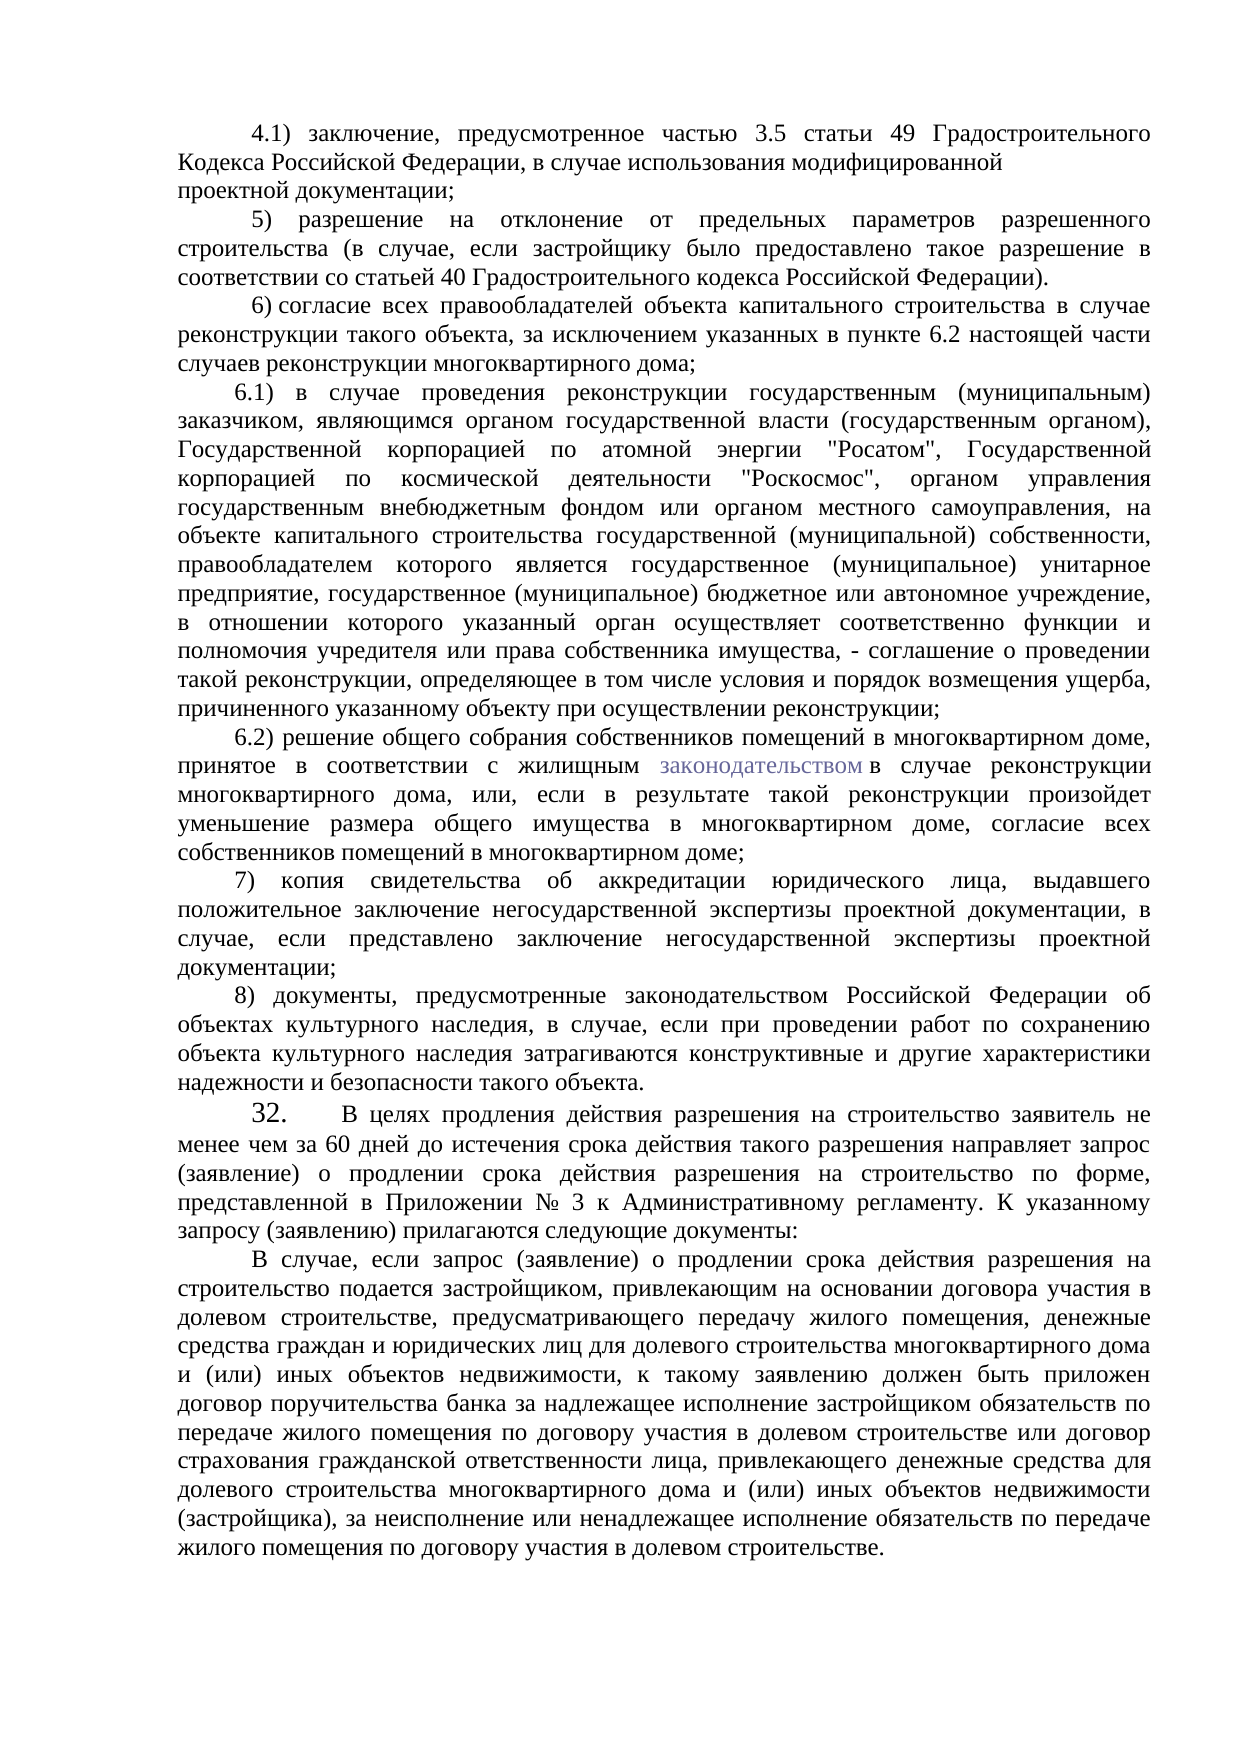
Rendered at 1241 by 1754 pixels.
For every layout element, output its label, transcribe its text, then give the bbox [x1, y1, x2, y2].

text 6.2) решение общего собрания собственников помещений в многоквартирном доме, принятое в соответствии с жилищным законодательством в случае реконструкции многоквартирного дома, или, если в результате такой реконструкции произойдет уменьшение размера общего имущества в многоквартирном доме, согласие всех собственников помещений в многоквартирном доме; [177, 722, 1152, 866]
text 7) копия свидетельства об аккредитации юридического лица, выдавшего положительное заключение негосударственной экспертизы проектной документации, в случае, если представлено заключение негосударственной экспертизы проектной документации; [177, 866, 1152, 981]
text В случае, если запрос (заявление) о продлении срока действия разрешения на строительство подается застройщиком, привлекающим на основании договора участия в долевом строительстве, предусматривающего передачу жилого помещения, денежные средства граждан и юридических лиц для долевого строительства многоквартирного дома и (или) иных объектов недвижимости, к такому заявлению должен быть приложен договор поручительства банка за надлежащее исполнение застройщиком обязательств по передаче жилого помещения по договору участия в долевом строительстве или договор страхования гражданской ответственности лица, привлекающего денежные средства для долевого строительства многоквартирного дома и (или) иных объектов недвижимости (застройщика), за неисполнение или ненадлежащее исполнение обязательств по передаче жилого помещения по договору участия в долевом строительстве. [177, 1244, 1152, 1560]
list В целях продления действия разрешения на строительство заявитель не менее чем за 60 дней до истечения срока действия такого разрешения направляет запрос (заявление) о продлении срока действия разрешения на строительство по форме, представленной в Приложении № 3 к Административному регламенту. К указанному запросу (заявлению) прилагаются следующие документы: [177, 1096, 1152, 1244]
text 6.1) в случае проведения реконструкции государственным (муниципальным) заказчиком, являющимся органом государственной власти (государственным органом), Государственной корпорацией по атомной энергии "Росатом", Государственной корпорацией по космической деятельности "Роскосмос", органом управления государственным внебюджетным фондом или органом местного самоуправления, на объекте капитального строительства государственной (муниципальной) собственности, правообладателем которого является государственное (муниципальное) унитарное предприятие, государственное (муниципальное) бюджетное или автономное учреждение, в отношении которого указанный орган осуществляет соответственно функции и полномочия учредителя или права собственника имущества, - соглашение о проведении такой реконструкции, определяющее в том числе условия и порядок возмещения ущерба, причиненного указанному объекту при осуществлении реконструкции; [177, 377, 1152, 722]
text 4.1) заключение, предусмотренное частью 3.5 статьи 49 Градостроительного Кодекса Российской Федерации, в случае использования модифицированной проектной документации; [177, 118, 1152, 204]
text 8) документы, предусмотренные законодательством Российской Федерации об объектах культурного наследия, в случае, если при проведении работ по сохранению объекта культурного наследия затрагиваются конструктивные и другие характеристики надежности и безопасности такого объекта. [177, 981, 1152, 1096]
text 5) разрешение на отклонение от предельных параметров разрешенного строительства (в случае, если застройщику было предоставлено такое разрешение в соответствии со статьей 40 Градостроительного кодекса Российской Федерации). [177, 204, 1152, 291]
text 6) согласие всех правообладателей объекта капитального строительства в случае реконструкции такого объекта, за исключением указанных в пункте 6.2 настоящей части случаев реконструкции многоквартирного дома; [177, 291, 1152, 377]
